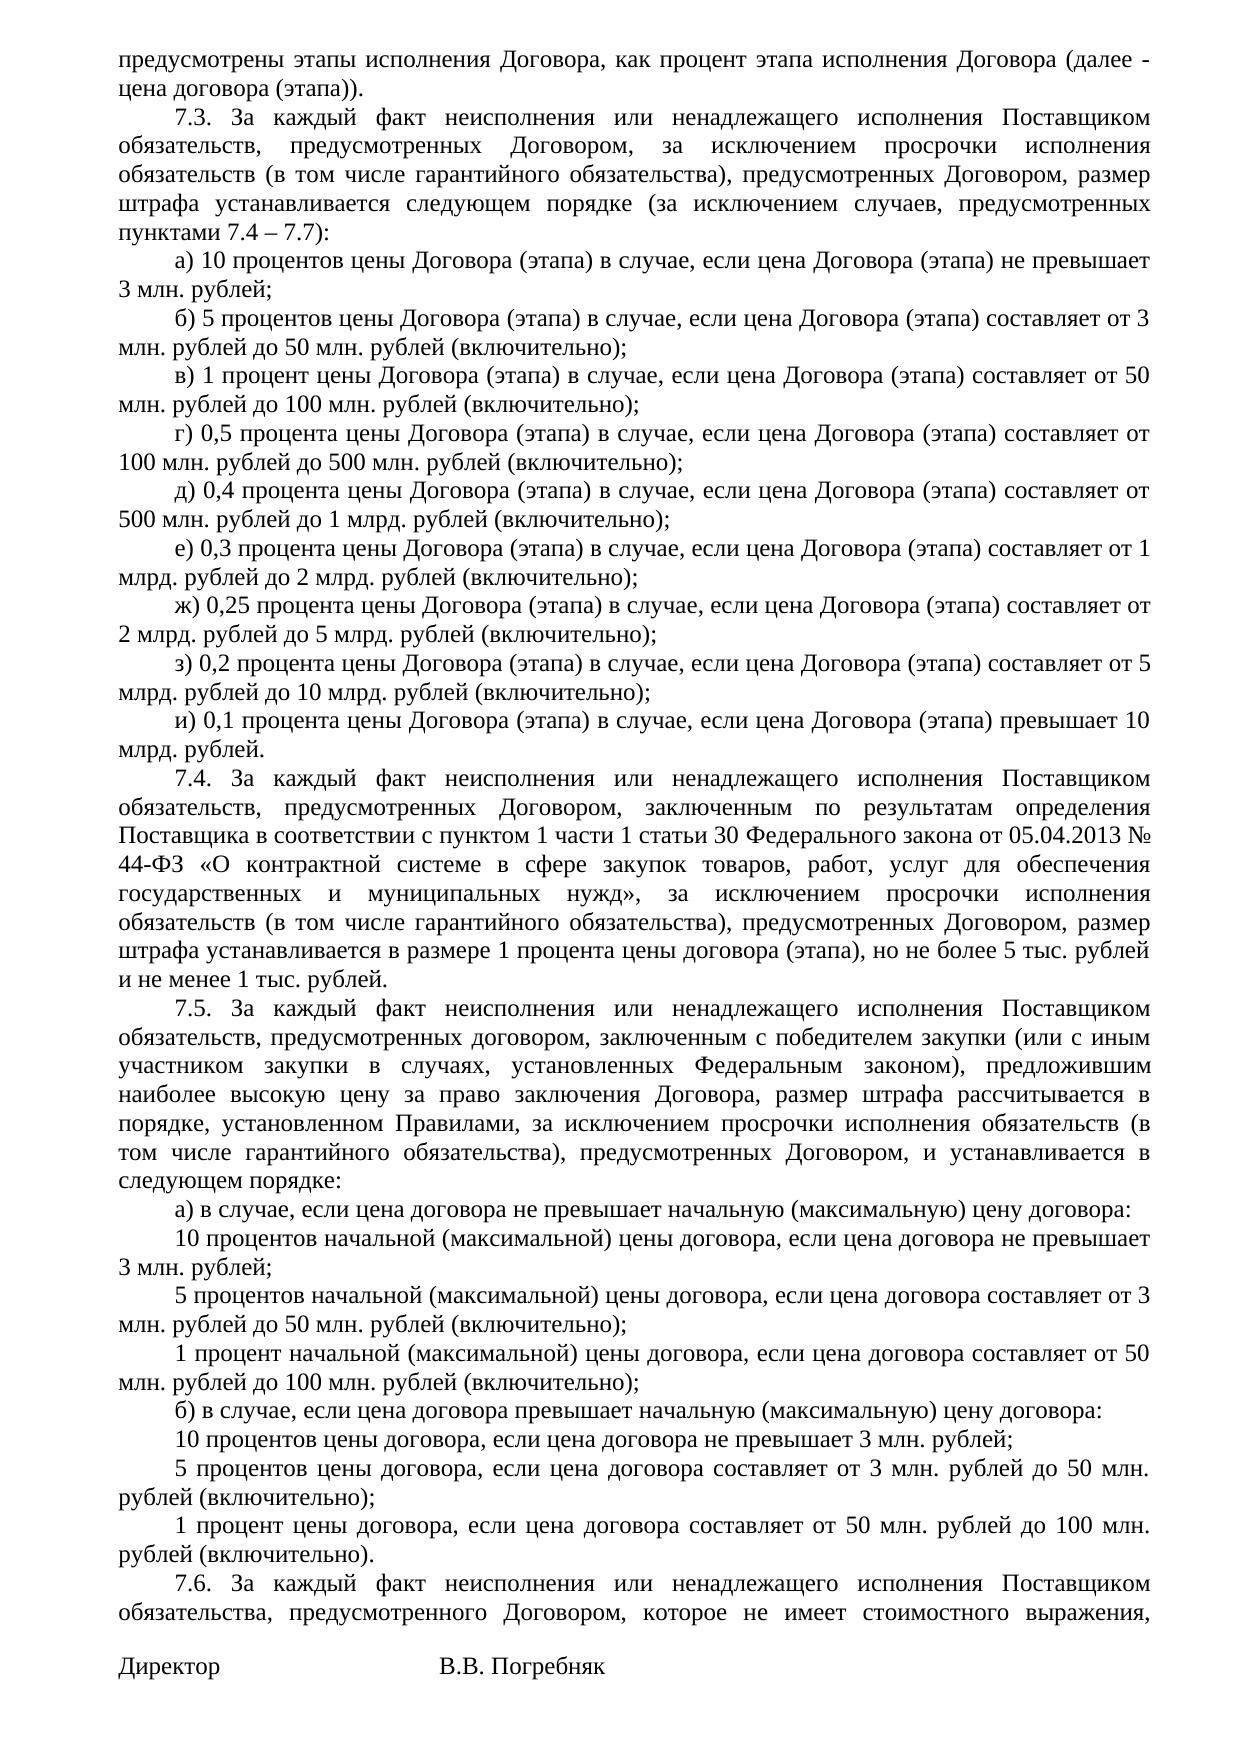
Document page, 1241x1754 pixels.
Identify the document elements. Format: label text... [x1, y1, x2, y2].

text 10 процентов цены договора, если цена договора не превышает 3 млн. рублей; [118, 1424, 1152, 1453]
text з) 0,2 процента цены Договора (этапа) в случае, если цена Договора (этапа) составляет от 5 млрд. рублей до 10 млрд. рублей (включительно); [118, 648, 1152, 706]
text и) 0,1 процента цены Договора (этапа) в случае, если цена Договора (этапа) превышает 10 млрд. рублей. [118, 706, 1152, 763]
text б) в случае, если цена договора превышает начальную (максимальную) цену договора: [118, 1396, 1152, 1424]
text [118, 1568, 1152, 1626]
text д) 0,4 процента цены Договора (этапа) в случае, если цена Договора (этапа) составляет от 500 млн. рублей до 1 млрд. рублей (включительно); [118, 476, 1152, 533]
text е) 0,3 процента цены Договора (этапа) в случае, если цена Договора (этапа) составляет от 1 млрд. рублей до 2 млрд. рублей (включительно); [118, 533, 1152, 591]
text 5 процентов цены договора, если цена договора составляет от 3 млн. рублей до 50 млн. рублей (включительно); [118, 1453, 1152, 1511]
text ж) 0,25 процента цены Договора (этапа) в случае, если цена Договора (этапа) составляет от 2 млрд. рублей до 5 млрд. рублей (включительно); [118, 591, 1152, 648]
text 7.3. За каждый факт неисполнения или ненадлежащего исполнения Поставщиком обязательств, предусмотренных Договором, за исключением просрочки исполнения обязательств (в том числе гарантийного обязательства), предусмотренных Договором, размер штрафа устанавливается следующем порядке (за исключением случаев, предусмотренных пунктами 7.4 – 7.7): [118, 102, 1152, 246]
text 10 процентов начальной (максимальной) цены договора, если цена договора не превышает 3 млн. рублей; [118, 1223, 1152, 1281]
text 1 процент цены договора, если цена договора составляет от 50 млн. рублей до 100 млн. рублей (включительно). [118, 1511, 1152, 1568]
text 5 процентов начальной (максимальной) цены договора, если цена договора составляет от 3 млн. рублей до 50 млн. рублей (включительно); [118, 1281, 1152, 1338]
text 7.4. За каждый факт неисполнения или ненадлежащего исполнения Поставщиком обязательств, предусмотренных Договором, заключенным по результатам определения Поставщика в соответствии с пунктом 1 части 1 статьи 30 Федерального закона от 05.04.2013 № 44-ФЗ «О контрактной системе в сфере закупок товаров, работ, услуг для обеспечения государственных и муниципальных нужд», за исключением просрочки исполнения обязательств (в том числе гарантийного обязательства), предусмотренных Договором, размер штрафа устанавливается в размере 1 процента цены договора (этапа), но не более 5 тыс. рублей и не менее 1 тыс. рублей. [118, 763, 1152, 993]
text а) 10 процентов цены Договора (этапа) в случае, если цена Договора (этапа) не превышает 3 млн. рублей; [118, 246, 1152, 303]
text а) в случае, если цена договора не превышает начальную (максимальную) цену договора: [118, 1194, 1152, 1223]
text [118, 44, 1152, 102]
text 1 процент начальной (максимальной) цены договора, если цена договора составляет от 50 млн. рублей до 100 млн. рублей (включительно); [118, 1338, 1152, 1396]
text б) 5 процентов цены Договора (этапа) в случае, если цена Договора (этапа) составляет от 3 млн. рублей до 50 млн. рублей (включительно); [118, 303, 1152, 361]
text в) 1 процент цены Договора (этапа) в случае, если цена Договора (этапа) составляет от 50 млн. рублей до 100 млн. рублей (включительно); [118, 361, 1152, 418]
text г) 0,5 процента цены Договора (этапа) в случае, если цена Договора (этапа) составляет от 100 млн. рублей до 500 млн. рублей (включительно); [118, 418, 1152, 476]
text 7.5. За каждый факт неисполнения или ненадлежащего исполнения Поставщиком обязательств, предусмотренных договором, заключенным с победителем закупки (или с иным участником закупки в случаях, установленных Федеральным законом), предложившим наиболее высокую цену за право заключения Договора, размер штрафа рассчитывается в порядке, установленном Правилами, за исключением просрочки исполнения обязательств (в том числе гарантийного обязательства), предусмотренных Договором, и устанавливается в следующем порядке: [118, 993, 1152, 1194]
